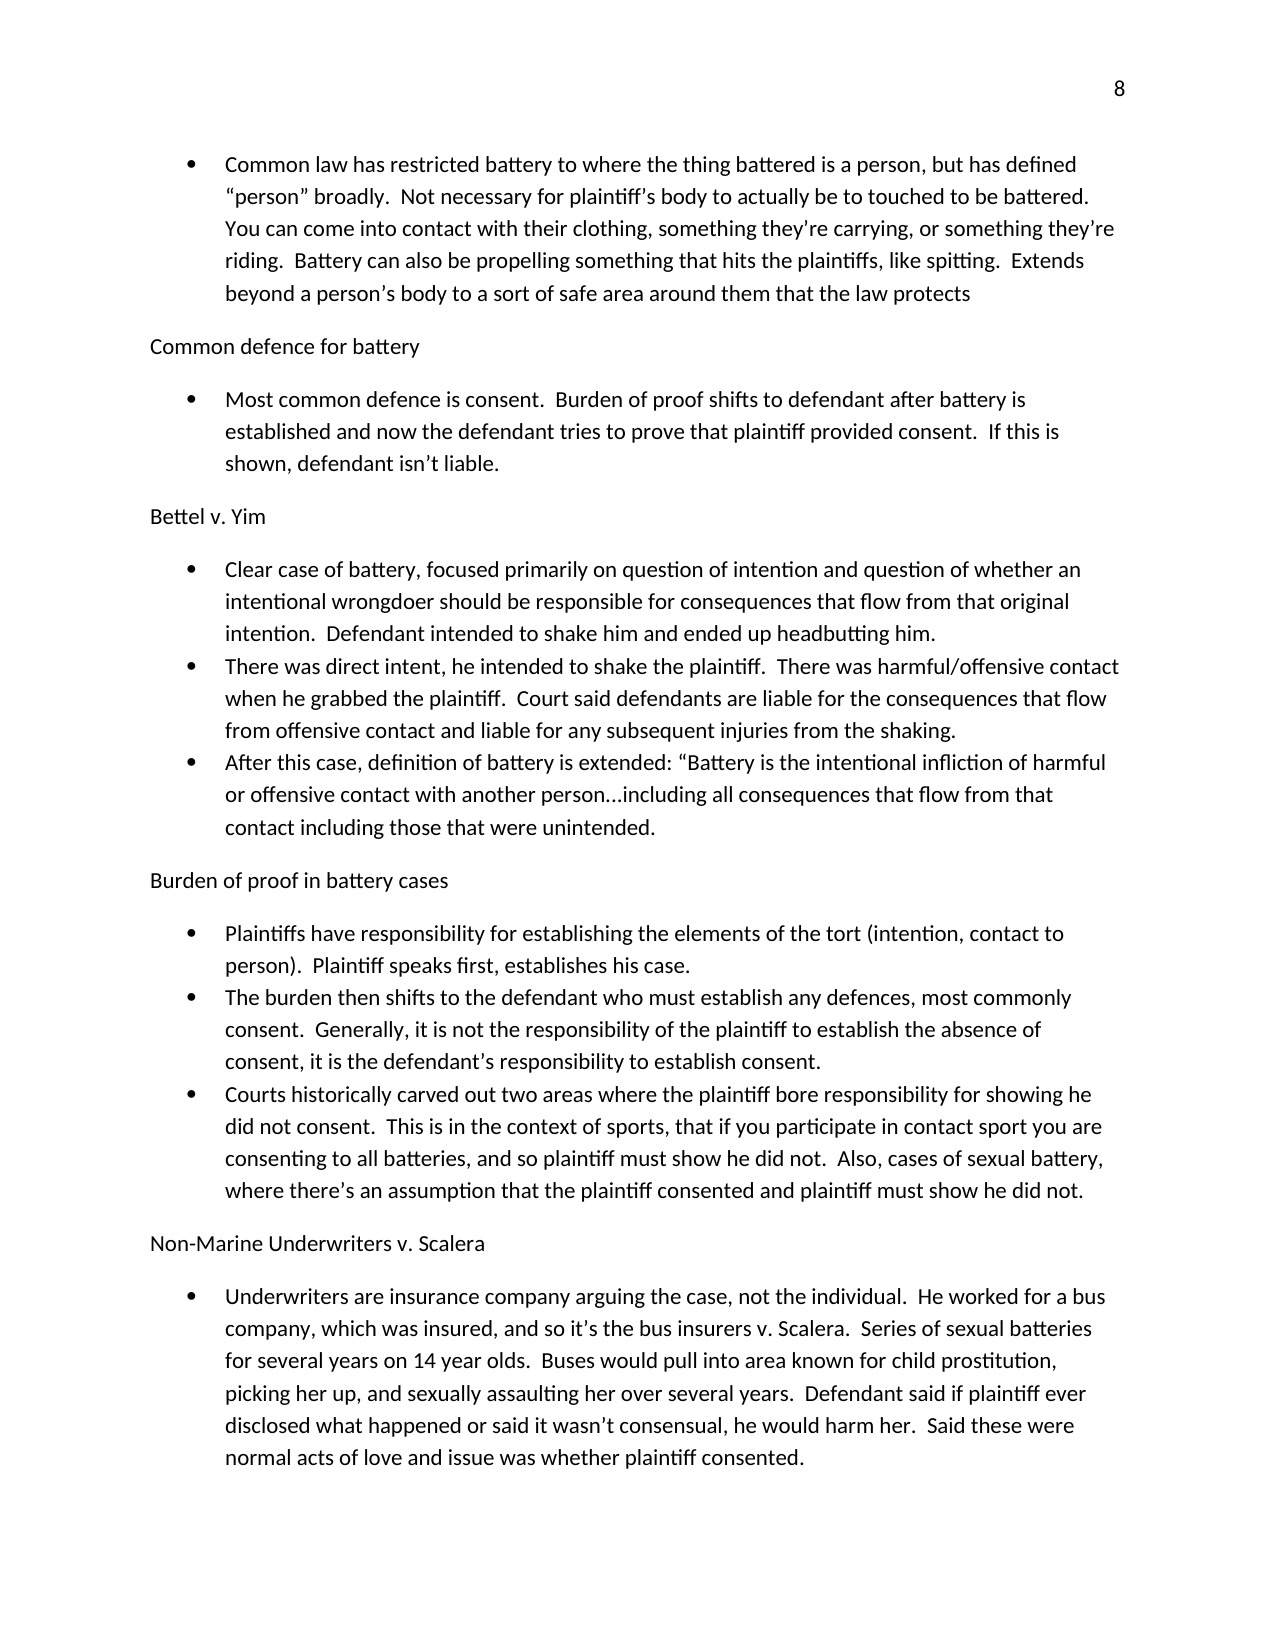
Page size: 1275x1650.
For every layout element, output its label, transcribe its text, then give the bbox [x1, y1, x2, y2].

text Burden of proof in battery cases [150, 866, 1125, 894]
list The burden then shifts to the defendant who must establish any defences, most commonly consent. Generally, it is not the responsibility of the plaintiff to establish the absence of consent, it is the defendant’s responsibility to establish consent. [187, 983, 1125, 1076]
text Bettel v. Yim [150, 502, 1125, 530]
text Common defence for battery [150, 332, 1125, 360]
list Underwriters are insurance company arguing the case, not the individual. He worked for a bus company, which was insured, and so it’s the bus insurers v. Scalera. Series of sexual batteries for several years on 14 year olds. Buses would pull into area known for child prostitution, picking her up, and sexually assaulting her over several years. Defendant said if plaintiff ever disclosed what happened or said it wasn’t consensual, he would harm her. Said these were normal acts of love and issue was whether plaintiff consented. [187, 1282, 1125, 1471]
list Common law has restricted battery to where the thing battered is a person, but has defined “person” broadly. Not necessary for plaintiff’s body to actually be to touched to be battered. You can come into contact with their clothing, something they’re carrying, or something they’re riding. Battery can also be propelling something that hits the plaintiffs, like spitting. Extends beyond a person’s body to a sort of safe area around them that the law protects [187, 150, 1125, 307]
list Plaintiffs have responsibility for establishing the elements of the tort (intention, contact to person). Plaintiff speaks first, establishes his case. [187, 919, 1125, 979]
list Courts historically carved out two areas where the plaintiff bore responsibility for showing he did not consent. This is in the context of sports, that if you participate in contact sport you are consenting to all batteries, and so plaintiff must show he did not. Also, cases of sexual battery, where there’s an assumption that the plaintiff consented and plaintiff must show he did not. [187, 1080, 1125, 1204]
list Clear case of battery, focused primarily on question of intention and question of whether an intentional wrongdoer should be responsible for consequences that flow from that original intention. Defendant intended to shake him and ended up headbutting him. [187, 555, 1125, 648]
list After this case, definition of battery is extended: “Battery is the intentional infliction of harmful or offensive contact with another person...including all consequences that flow from that contact including those that were unintended. [187, 748, 1125, 841]
list Most common defence is consent. Burden of proof shifts to defendant after battery is established and now the defendant tries to prove that plaintiff provided consent. If this is shown, defendant isn’t liable. [187, 385, 1125, 477]
list There was direct intent, he intended to shake the plaintiff. There was harmful/offensive contact when he grabbed the plaintiff. Court said defendants are liable for the consequences that flow from offensive contact and liable for any subsequent injuries from the shaking. [187, 652, 1125, 744]
text Non-Marine Underwriters v. Scalera [150, 1229, 1125, 1257]
